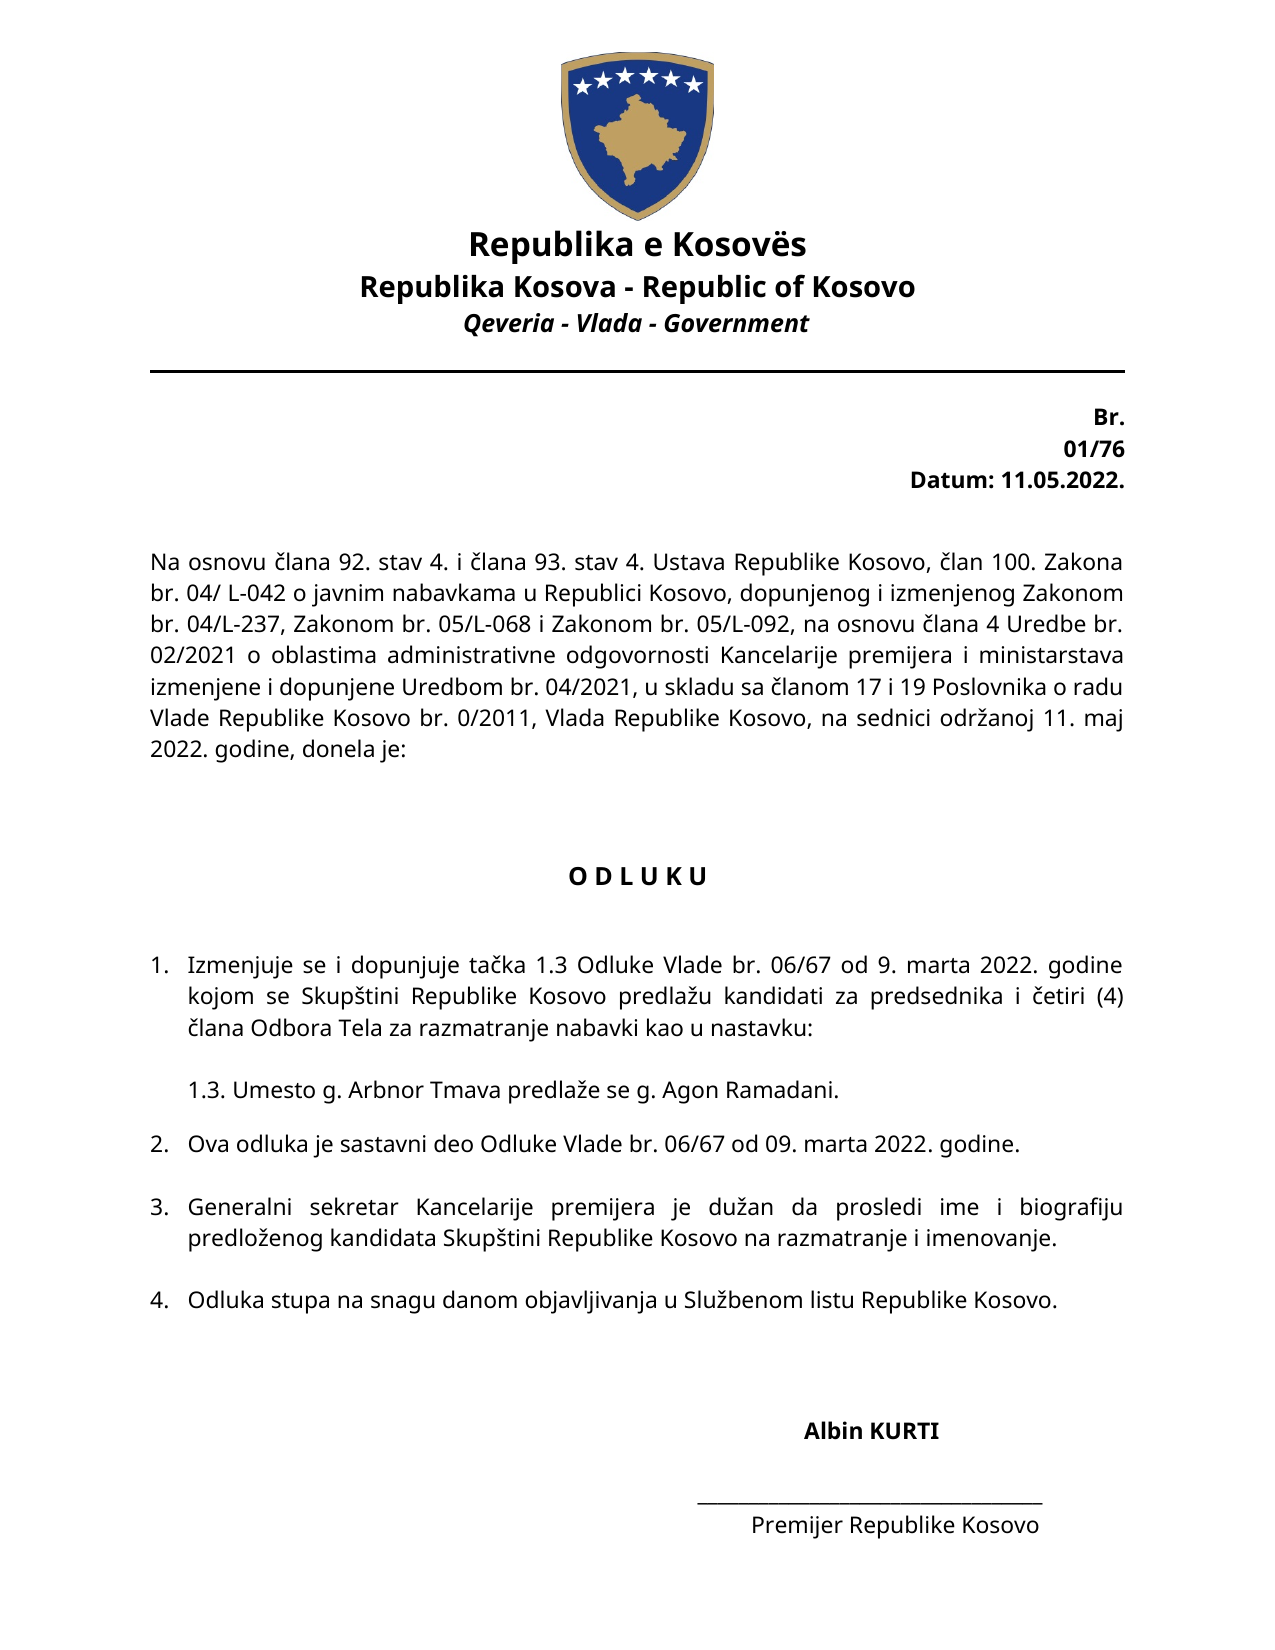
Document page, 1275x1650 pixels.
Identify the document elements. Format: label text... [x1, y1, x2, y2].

text Br. 01/76 [825, 401, 1125, 464]
text Na osnovu člana 92. stav 4. i člana 93. stav 4. Ustava Republike Kosovo, član 100. Zakona br. 04/ L-042 o javnim nabavkama u Republici Kosovo, dopunjenog i izmenjenog Zakonom br. 04/L-237, Zakonom br. 05/L-068 i Zakonom br. 05/L-092, na osnovu člana 4 Uredbe br. 02/2021 o oblastima administrativne odgovornosti Kancelarije premijera i ministarstava izmenjene i dopunjene Uredbom br. 04/2021, u skladu sa članom 17 i 19 Poslovnika o radu Vlade Republike Kosovo br. 0/2011, Vlada Republike Kosovo, na sednici održanoj 11. maj 2022. godine, donela je: [150, 546, 1125, 764]
list Izmenjuje se i dopunjuje tačka 1.3 Odluke Vlade br. 06/67 od 9. marta 2022. godine kojom se Skupštini Republike Kosovo predlažu kandidati za predsednika i četiri (4) člana Odbora Tela za razmatranje nabavki kao u nastavku: [150, 949, 1125, 1043]
text 1.3. Umesto g. Arbnor Tmava predlaže se g. Agon Ramadani. [187, 1074, 1125, 1105]
text Republika e Kosovës [150, 221, 1125, 266]
text O D L U K U [150, 858, 1125, 892]
text __________________________________ [150, 1477, 1125, 1509]
list Ova odluka je sastavni deo Odluke Vlade br. 06/67 od 09. marta 2022. godine. [150, 1128, 1125, 1159]
text Albin KURTI [262, 1415, 1125, 1446]
list Odluka stupa na snagu danom objavljivanja u Službenom listu Republike Kosovo. [150, 1284, 1125, 1316]
picture [561, 52, 714, 221]
text Datum: 11.05.2022. [750, 464, 1125, 495]
list Generalni sekretar Kancelarije premijera je dužan da prosledi ime i biografiju predloženog kandidata Skupštini Republike Kosovo na razmatranje i imenovanje. [150, 1191, 1125, 1253]
text Republika Kosova - Republic of Kosovo [150, 266, 1125, 306]
text Premijer Republike Kosovo [150, 1509, 1125, 1540]
text Qeveria - Vlada - Government [150, 306, 1125, 340]
